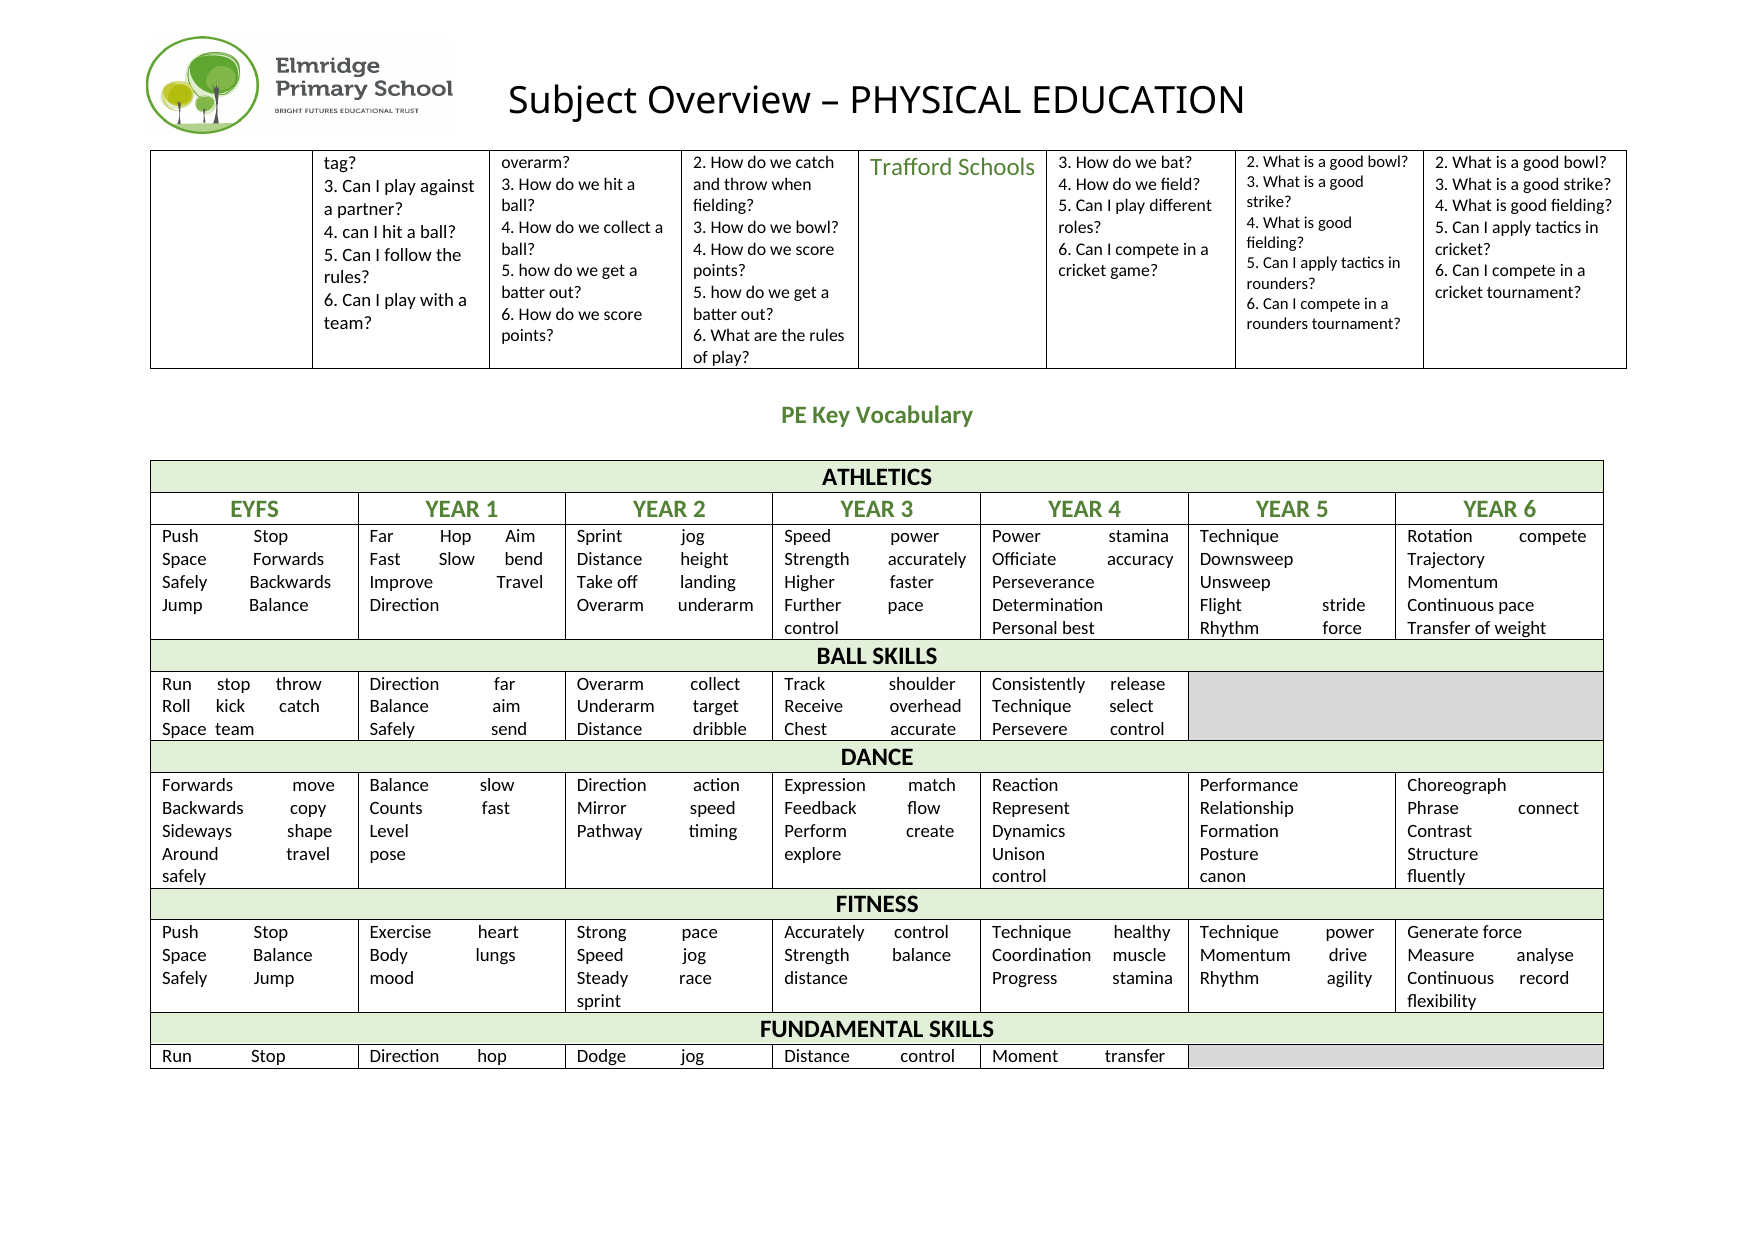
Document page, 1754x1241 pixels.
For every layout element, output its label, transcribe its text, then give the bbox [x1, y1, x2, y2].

table_cell [1189, 1045, 1603, 1067]
table_cell Dodge jog Hurdle sprint Steady speed [566, 1045, 772, 1067]
table_cell Technique healthy Coordination muscle Progress stamina [981, 920, 1188, 1012]
table_cell FITNESS [151, 889, 1603, 919]
table_cell Run stop throw Roll kick catch Space team [151, 672, 358, 740]
table_cell Choreograph Phrase connect Contrast Structure fluently [1396, 773, 1603, 888]
table_cell Strong pace Speed jog Steady race sprint [566, 920, 772, 1012]
table_cell Balance slow Counts fast Level pose [359, 773, 565, 888]
table_cell Speed power Strength accurately Higher faster Further pace control [773, 525, 980, 639]
table_cell Expression match Feedback flow Perform create explore [773, 773, 980, 888]
table_cell Moment transfer Decelerate pace Accelerate stability [981, 1045, 1188, 1067]
table_cell Run Stop Space Balance Skip Jump [151, 1045, 358, 1067]
table_cell Direction far Balance aim Safely send [359, 672, 565, 740]
table_cell Overarm collect Underarm target Distance dribble [566, 672, 772, 740]
table_cell Accurately control Strength balance distance [773, 920, 980, 1012]
table_cell BALL SKILLS [151, 640, 1603, 671]
table_cell DANCE [151, 741, 1603, 772]
table_cell YEAR 2 [566, 493, 772, 523]
table_cell Push Stop Space Balance Safely Jump [151, 920, 358, 1012]
table_cell Reaction Represent Dynamics Unison control [981, 773, 1188, 888]
table_cell EYFS [151, 493, 358, 523]
table_cell YEAR 4 [981, 493, 1188, 523]
table_cell Performance Relationship Formation Posture canon [1189, 773, 1395, 888]
table_cell Generate force Measure analyse Continuous record flexibility [1396, 920, 1603, 1012]
table_cell Rotation compete Trajectory Momentum Continuous pace Transfer of weight [1396, 525, 1603, 639]
table_cell YEAR 3 [773, 493, 980, 523]
table_cell YEAR 5 [1189, 493, 1395, 523]
table_cell YEAR 6 [1396, 493, 1603, 523]
table_cell YEAR 1 [359, 493, 565, 523]
table_cell Power stamina Officiate accuracy Perseverance Determination Personal best [981, 525, 1188, 639]
table_cell FUNDAMENTAL SKILLS [151, 1013, 1603, 1043]
table_cell Far Hop Aim Fast Slow bend Improve Travel Direction [359, 525, 565, 639]
table_cell Technique power Momentum drive Rhythm agility [1189, 920, 1395, 1012]
table_cell [1189, 672, 1603, 740]
table_cell Consistently release Technique select Persevere control [981, 672, 1188, 740]
table_cell Direction action Mirror speed Pathway timing [566, 773, 772, 888]
table_cell Swimming External provision. Trafford Schools [859, 151, 1046, 368]
picture [145, 36, 453, 134]
table_cell Push Stop Space Forwards Safely Backwards Jump Balance [151, 525, 358, 639]
table_header ATHLETICS [151, 461, 1603, 492]
table_cell Technique Downsweep Unsweep Flight stride Rhythm force [1189, 525, 1395, 639]
table_cell Exercise heart Body lungs mood [359, 920, 565, 1012]
table_cell Direction hop Safely fast Land slow [359, 1045, 565, 1067]
table_cell Track shoulder Receive overhead Chest accurate [773, 672, 980, 740]
table_cell Sprint jog Distance height Take off landing Overarm underarm [566, 525, 772, 639]
table_cell Distance control Technique tension Coordination rhythm [773, 1045, 980, 1067]
table_cell Forwards move Backwards copy Sideways shape Around travel safely [151, 773, 358, 888]
text PE Key Vocabulary [150, 399, 1604, 430]
